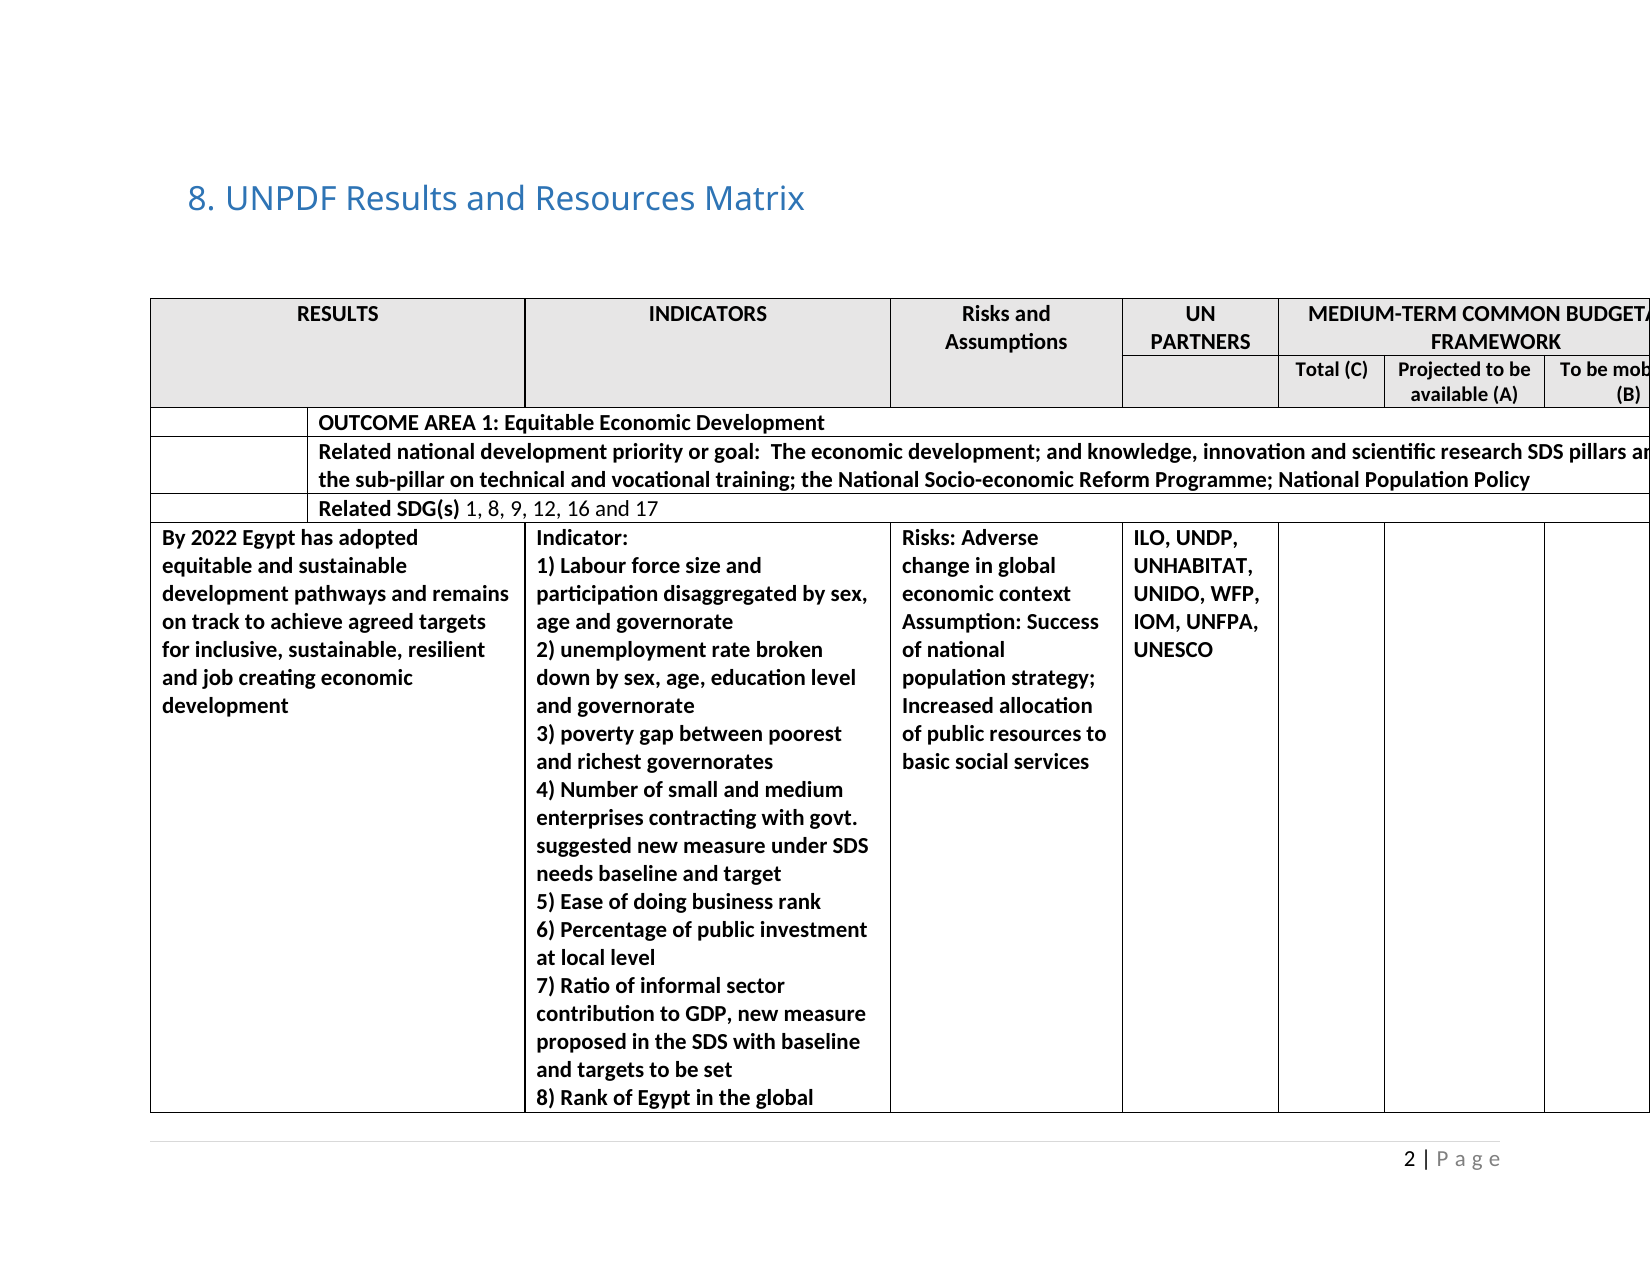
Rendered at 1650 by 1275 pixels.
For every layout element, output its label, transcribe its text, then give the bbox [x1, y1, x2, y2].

table_cell OUTCOME AREA 1: Equitable Economic Development [308, 408, 1649, 436]
table_cell [151, 494, 307, 522]
table_cell [1279, 523, 1384, 1112]
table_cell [151, 523, 524, 1112]
table_cell [1385, 523, 1544, 1112]
table_cell Related SDG(s) 1, 8, 9, 12, 16 and 17 [308, 494, 1649, 522]
table_cell To be mobilized (B) [1545, 356, 1649, 407]
table_cell Projected to be available (A) [1385, 356, 1544, 407]
table_header MEDIUM-TERM COMMON BUDGETARY FRAMEWORK [1279, 299, 1649, 355]
table_header INDICATORS [526, 299, 890, 407]
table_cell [891, 523, 1122, 1112]
table_cell [1123, 356, 1278, 407]
subtitle UNPDF Results and Resources Matrix [187, 175, 1500, 220]
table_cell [526, 523, 890, 1112]
table_cell [151, 408, 307, 436]
table_cell [1545, 523, 1649, 1112]
table_header RESULTS [151, 299, 524, 407]
table_cell Total (C) [1279, 356, 1384, 407]
table_cell [151, 437, 307, 493]
table_header UN PARTNERS [1123, 299, 1278, 355]
table_header Risks and Assumptions [891, 299, 1122, 407]
table_cell Related national development priority or goal: The economic development; and knowledge, innovation and scientific research SDS pillars and the sub-pillar on technical and vocational training; the National Socio-economic Reform Programme; National Population Policy [308, 437, 1649, 493]
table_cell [1123, 523, 1278, 1112]
